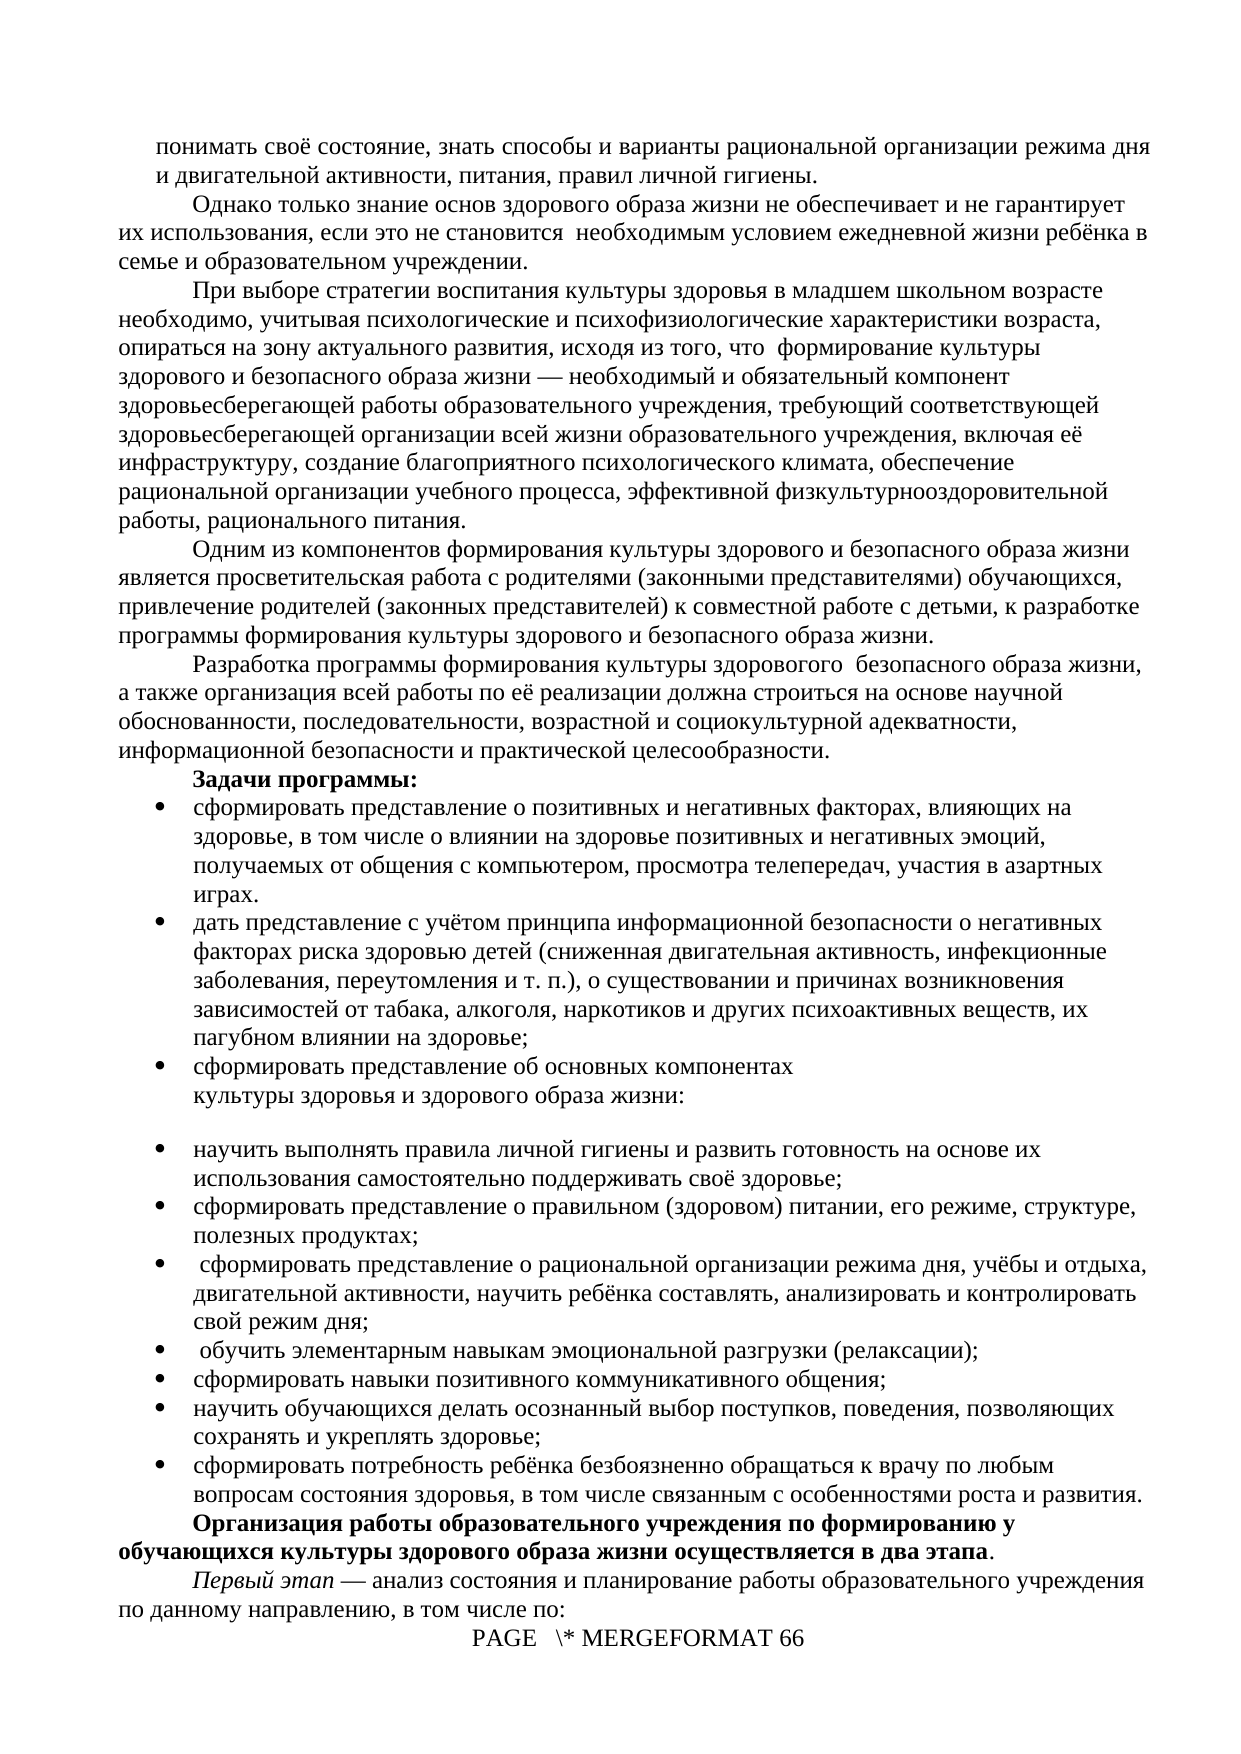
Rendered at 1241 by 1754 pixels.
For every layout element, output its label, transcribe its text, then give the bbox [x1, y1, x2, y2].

text культуры здоровья и здорового образа жизни: [193, 1080, 1152, 1109]
text Разработка программы формирования культуры здоровогого безопасного образа жизни, а также организация всей работы по её реализации должна строиться на основе научной обоснованности, последовательности, возрастной и социокультурной адекватности, информационной безопасности и практической целесообразности. [118, 649, 1152, 764]
list сформировать представление об основных компонентах [156, 1051, 1152, 1080]
list дать представление с учётом принципа информационной безопасности о негативных факторах риска здоровью детей (сниженная двигательная активность, инфекционные заболевания, переутомления и т. п.), о существовании и причинах возникновения зависимостей от табака, алкоголя, наркотиков и других психоактивных веществ, их пагубном влиянии на здоровье; [156, 907, 1152, 1051]
list сформировать навыки позитивного коммуникативного общения; [156, 1364, 1152, 1393]
text Организация работы образовательного учреждения по формированию у обучающихся культуры здорового образа жизни осуществляется в два этапа. [118, 1508, 1152, 1565]
text Одним из компонентов формирования культуры здорового и безопасного образа жизни является просветительская работа с родителями (законными представителями) обучающихся, привлечение родителей (законных представителей) к совместной работе с детьми, к разработке программы формирования культуры здорового и безопасного образа жизни. [118, 534, 1152, 649]
text Задачи программы: [118, 764, 1152, 792]
list сформировать представление о рациональной организации режима дня, учёбы и отдыха, двигательной активности, научить ребёнка составлять, анализировать и контролировать свой режим дня; [156, 1249, 1152, 1335]
list сформировать представление о позитивных и негативных факторах, влияющих на здоровье, в том числе о влиянии на здоровье позитивных и негативных эмоций, получаемых от общения с компьютером, просмотра телепередач, участия в азартных играх. [156, 792, 1152, 907]
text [156, 131, 1152, 189]
text При выборе стратегии воспитания культуры здоровья в младшем школьном возрасте необходимо, учитывая психологические и психофизиологические характеристики возраста, опираться на зону актуального развития, исходя из того, что формирование культуры здорового и безопасного образа жизни — необходимый и обязательный компонент здоровьесберегающей работы образовательного учреждения, требующий соответствующей здоровьесберегающей организации всей жизни образовательного учреждения, включая её инфраструктуру, создание благоприятного психологического климата, обеспечение рациональной организации учебного процесса, эффективной физкультурнооздоровительной работы, рационального питания. [118, 275, 1152, 534]
list сформировать потребность ребёнка безбоязненно обращаться к врачу по любым вопросам состояния здоровья, в том числе связанным с особенностями роста и развития. [156, 1450, 1152, 1508]
text Однако только знание основ здорового образа жизни не обеспечивает и не гарантирует их использования, если это не становится необходимым условием ежедневной жизни ребёнка в семье и образовательном учреждении. [118, 189, 1152, 275]
list научить обучающихся делать осознанный выбор поступков, поведения, позволяющих сохранять и укреплять здоровье; [156, 1393, 1152, 1450]
text Первый этап — анализ состояния и планирование работы образовательного учреждения по данному направлению, в том числе по: [118, 1565, 1152, 1623]
list сформировать представление о правильном (здоровом) питании, его режиме, структуре, полезных продуктах; [156, 1191, 1152, 1249]
list научить выполнять правила личной гигиены и развить готовность на основе их использования самостоятельно поддерживать своё здоровье; [156, 1134, 1152, 1191]
list обучить элементарным навыкам эмоциональной разгрузки (релаксации); [156, 1335, 1152, 1364]
